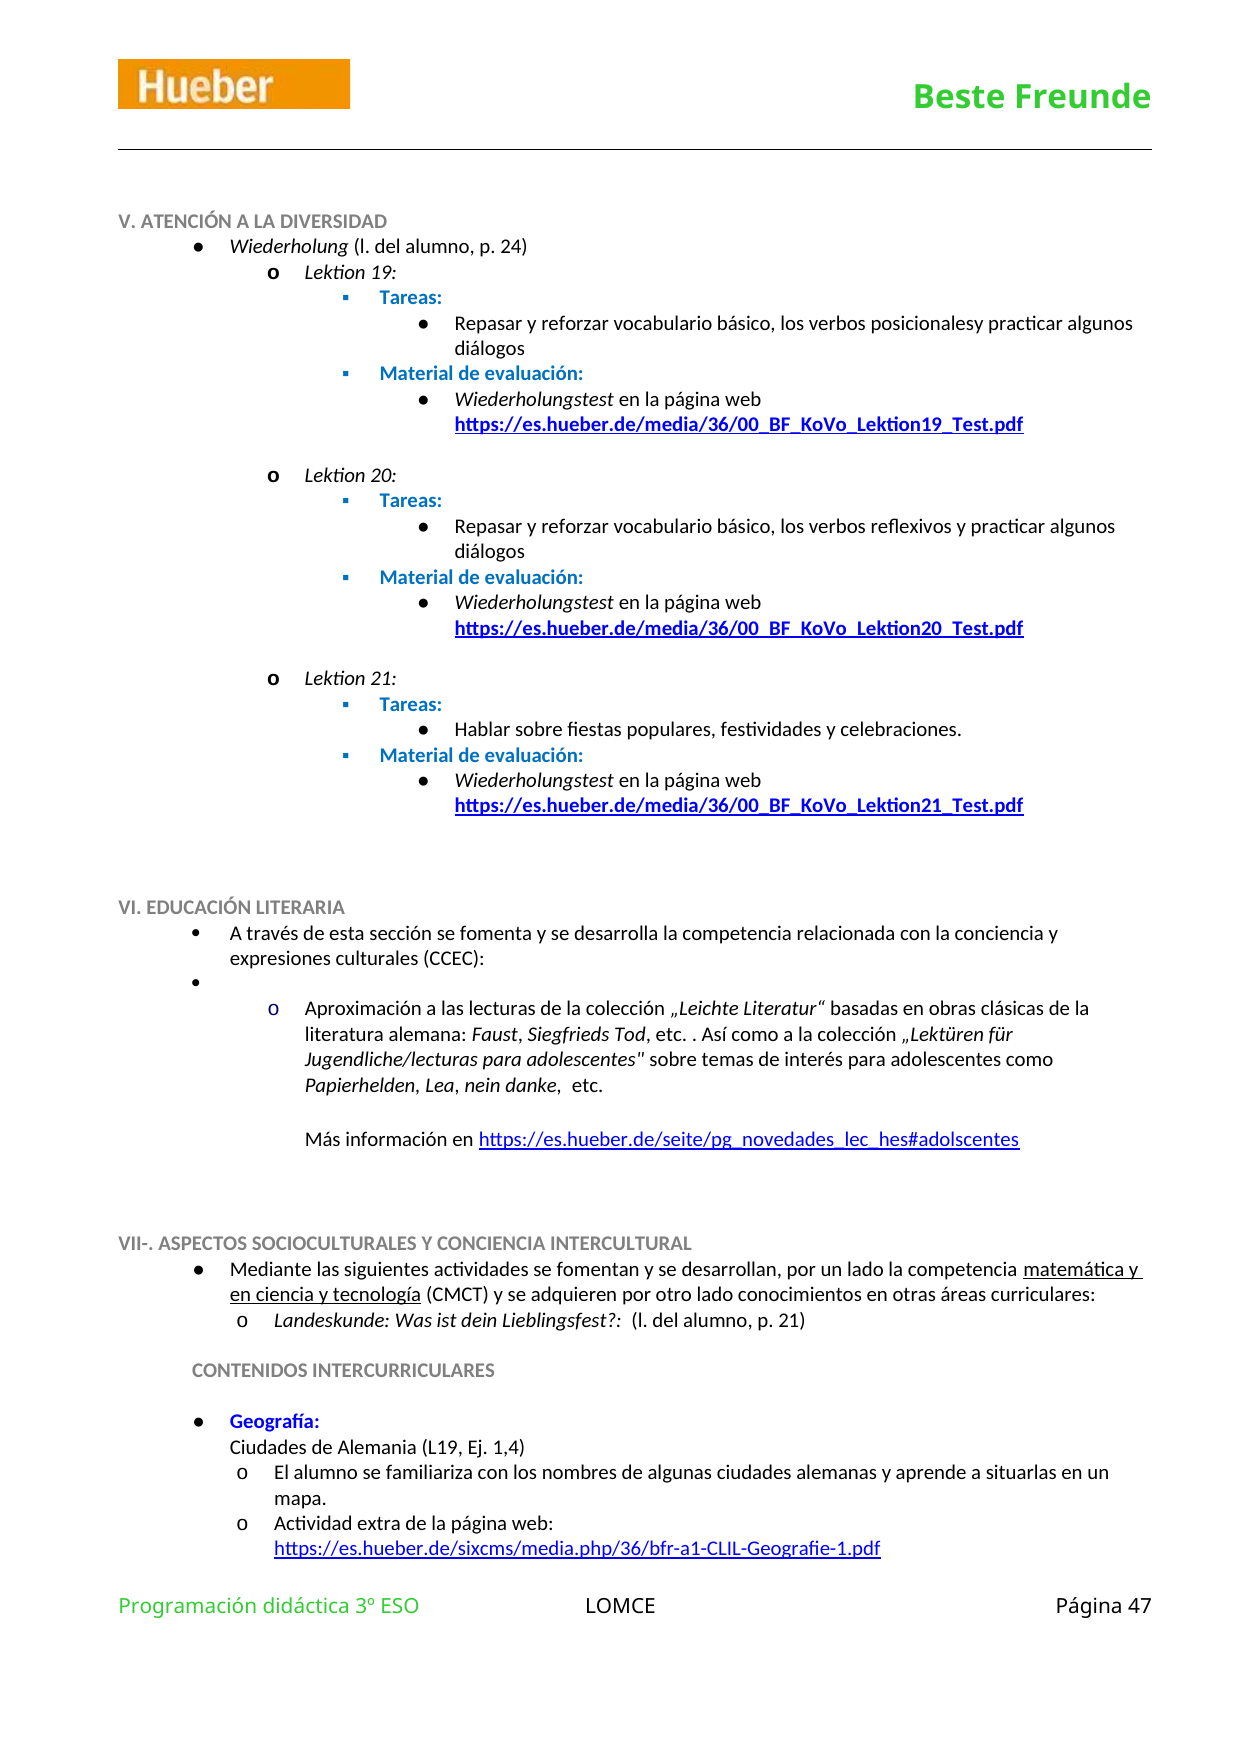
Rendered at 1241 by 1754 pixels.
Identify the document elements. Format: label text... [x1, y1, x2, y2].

list A través de esta sección se fomenta y se desarrolla la competencia relacionada con la conciencia y expresiones culturales (CCEC): [192, 920, 1152, 971]
text https://es.hueber.de/media/36/00_BF_KoVo_Lektion21_Test.pdf [454, 793, 1152, 818]
list Material de evaluación: [342, 742, 1152, 767]
list Material de evaluación: [342, 564, 1152, 589]
list Mediante las siguientes actividades se fomentan y se desarrollan, por un lado la competencia matemática y en ciencia y tecnología (CMCT) y se adquieren por otro lado conocimientos en otras áreas curriculares: [192, 1256, 1152, 1307]
text V. ATENCIÓN A LA DIVERSIDAD [118, 208, 1152, 233]
text VI. EDUCACIÓN LITERARIA [118, 894, 1152, 920]
text https://es.hueber.de/sixcms/media.php/36/bfr-a1-CLIL-Geografie-1.pdf [274, 1536, 1152, 1561]
list Wiederholungstest en la página web [417, 589, 1152, 615]
list Aproximación a las lecturas de la colección „Leichte Literatur“ basadas en obras clásicas de la literatura alemana: Faust, Siegfrieds Tod, etc. . Así como a la colección „Lektüren für Jugendliche/lecturas para adolescentes" sobre temas de interés para adolescentes como Papierhelden, Lea, nein danke, etc. [267, 995, 1152, 1097]
list Hablar sobre fiestas populares, festividades y celebraciones. [417, 716, 1152, 742]
list Geografía: [192, 1408, 1152, 1434]
list Material de evaluación: [342, 361, 1152, 386]
list Wiederholung (l. del alumno, p. 24) [192, 233, 1152, 259]
text Más información en https://es.hueber.de/seite/pg_novedades_lec_hes#adolscentes [231, 1127, 1152, 1152]
list Lektion 21: [267, 666, 1152, 691]
list Repasar y reforzar vocabulario básico, los verbos posicionalesy practicar algunos diálogos [417, 310, 1152, 361]
list El alumno se familiariza con los nombres de algunas ciudades alemanas y aprende a situarlas en un mapa. [236, 1459, 1152, 1510]
list Wiederholungstest en la página web [417, 767, 1152, 793]
list Actividad extra de la página web: [236, 1510, 1152, 1536]
list Wiederholungstest en la página web [417, 386, 1152, 411]
list Lektion 19: [267, 259, 1152, 284]
text VII-. ASPECTOS SOCIOCULTURALES Y CONCIENCIA INTERCULTURAL [118, 1231, 1152, 1256]
text Ciudades de Alemania (L19, Ej. 1,4) [229, 1434, 1152, 1459]
list Tareas: [342, 691, 1152, 716]
list Tareas: [342, 488, 1152, 513]
text CONTENIDOS INTERCURRICULARES [192, 1358, 1152, 1383]
text https://es.hueber.de/media/36/00_BF_KoVo_Lektion19_Test.pdf [454, 411, 1152, 437]
list Tareas: [342, 284, 1152, 310]
list Lektion 20: [267, 462, 1152, 488]
picture [118, 59, 351, 109]
text https://es.hueber.de/media/36/00_BF_KoVo_Lektion20_Test.pdf [454, 615, 1152, 640]
list Landeskunde: Was ist dein Lieblingsfest?: (l. del alumno, p. 21) [236, 1307, 1152, 1332]
list Repasar y reforzar vocabulario básico, los verbos reflexivos y practicar algunos diálogos [417, 513, 1152, 564]
